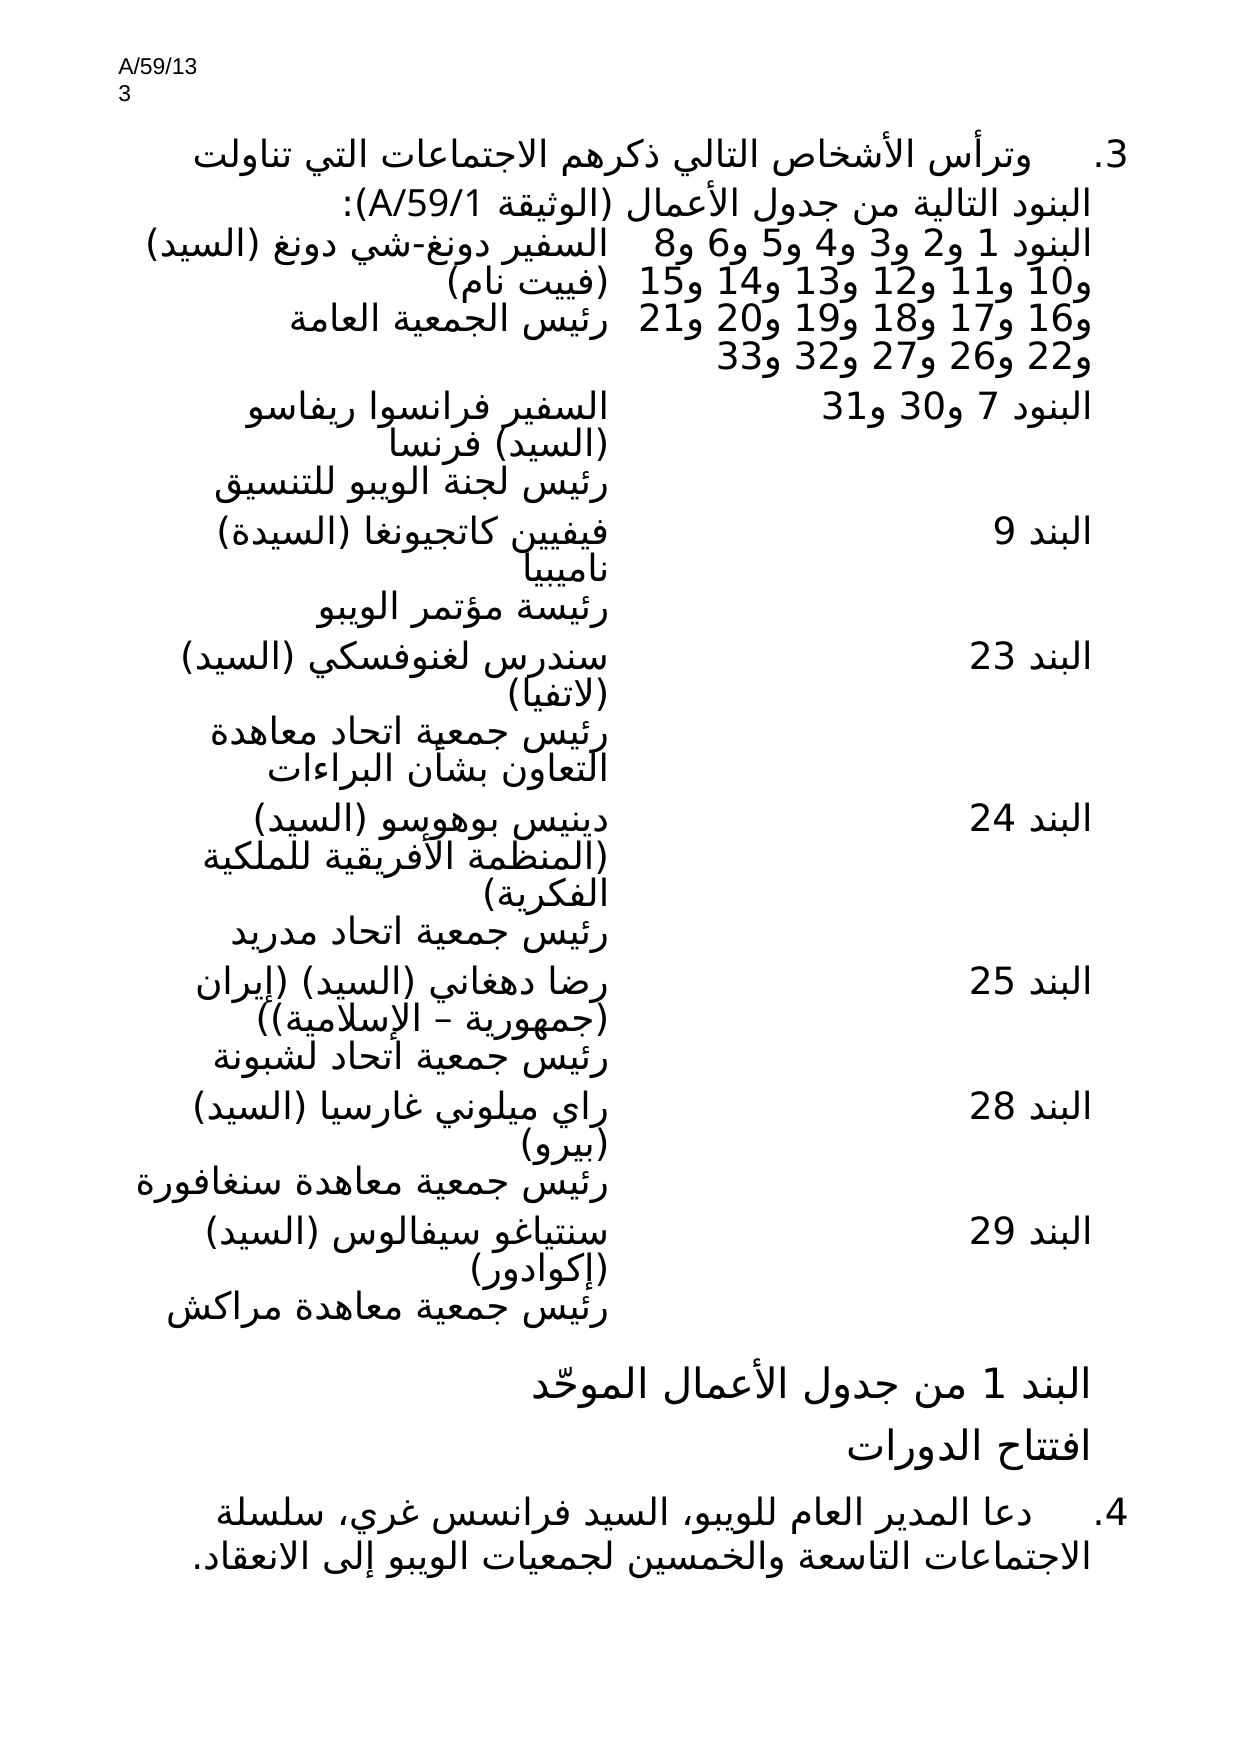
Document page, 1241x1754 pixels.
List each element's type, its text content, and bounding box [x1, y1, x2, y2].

table_cell البند 28 [620, 1089, 1104, 1214]
table_cell البند 29 [620, 1214, 1104, 1339]
table_cell البند 23 [620, 639, 1104, 802]
table_cell البند 25 [620, 964, 1104, 1089]
table_cell البنود 7 و30 و31 [620, 389, 1104, 514]
table_cell رضا دهغاني (السيد) (إيران (جمهورية – الإسلامية)) رئيس جمعية اتحاد لشبونة [118, 964, 620, 1089]
text البند 1 من جدول الأعمال الموحّد [118, 1360, 1092, 1409]
table_header البنود 1 و2 و3 و4 و5 و6 و8 و10 و11 و12 و13 و14 و15 و16 و17 و18 و19 و20 و21 و22 و26 و27 و32 و33 [620, 227, 1104, 389]
table_cell البند 24 [620, 802, 1104, 964]
table_header السفير دونغ-شي دونغ (السيد) (فييت نام) رئيس الجمعية العامة [118, 227, 620, 389]
table_cell سندرس لغنوفسكي (السيد) (لاتفيا) رئيس جمعية اتحاد معاهدة التعاون بشأن البراءات [118, 639, 620, 802]
table_cell سنتياغو سيفالوس (السيد) (إكوادور) رئيس جمعية معاهدة مراكش [118, 1214, 620, 1339]
text دعا المدير العام للويبو، السيد فرانسس غري، سلسلة الاجتماعات التاسعة والخمسين لجمعيات الويبو إلى الانعقاد. [118, 1491, 1092, 1578]
text وترأس الأشخاص التالي ذكرهم الاجتماعات التي تناولت البنود التالية من جدول الأعمال (الوثيقة A/59/1): [118, 132, 1092, 227]
text افتتاح الدورات [118, 1421, 1092, 1470]
table_cell السفير فرانسوا ريفاسو (السيد) فرنسا رئيس لجنة الويبو للتنسيق [118, 389, 620, 514]
table_cell دينيس بوهوسو (السيد) (المنظمة الأفريقية للملكية الفكرية) رئيس جمعية اتحاد مدريد [118, 802, 620, 964]
table_cell فيفيين كاتجيونغا (السيدة) ناميبيا رئيسة مؤتمر الويبو [118, 514, 620, 639]
table_cell البند 9 [620, 514, 1104, 639]
table_cell راي ميلوني غارسيا (السيد) (بيرو) رئيس جمعية معاهدة سنغافورة [118, 1089, 620, 1214]
